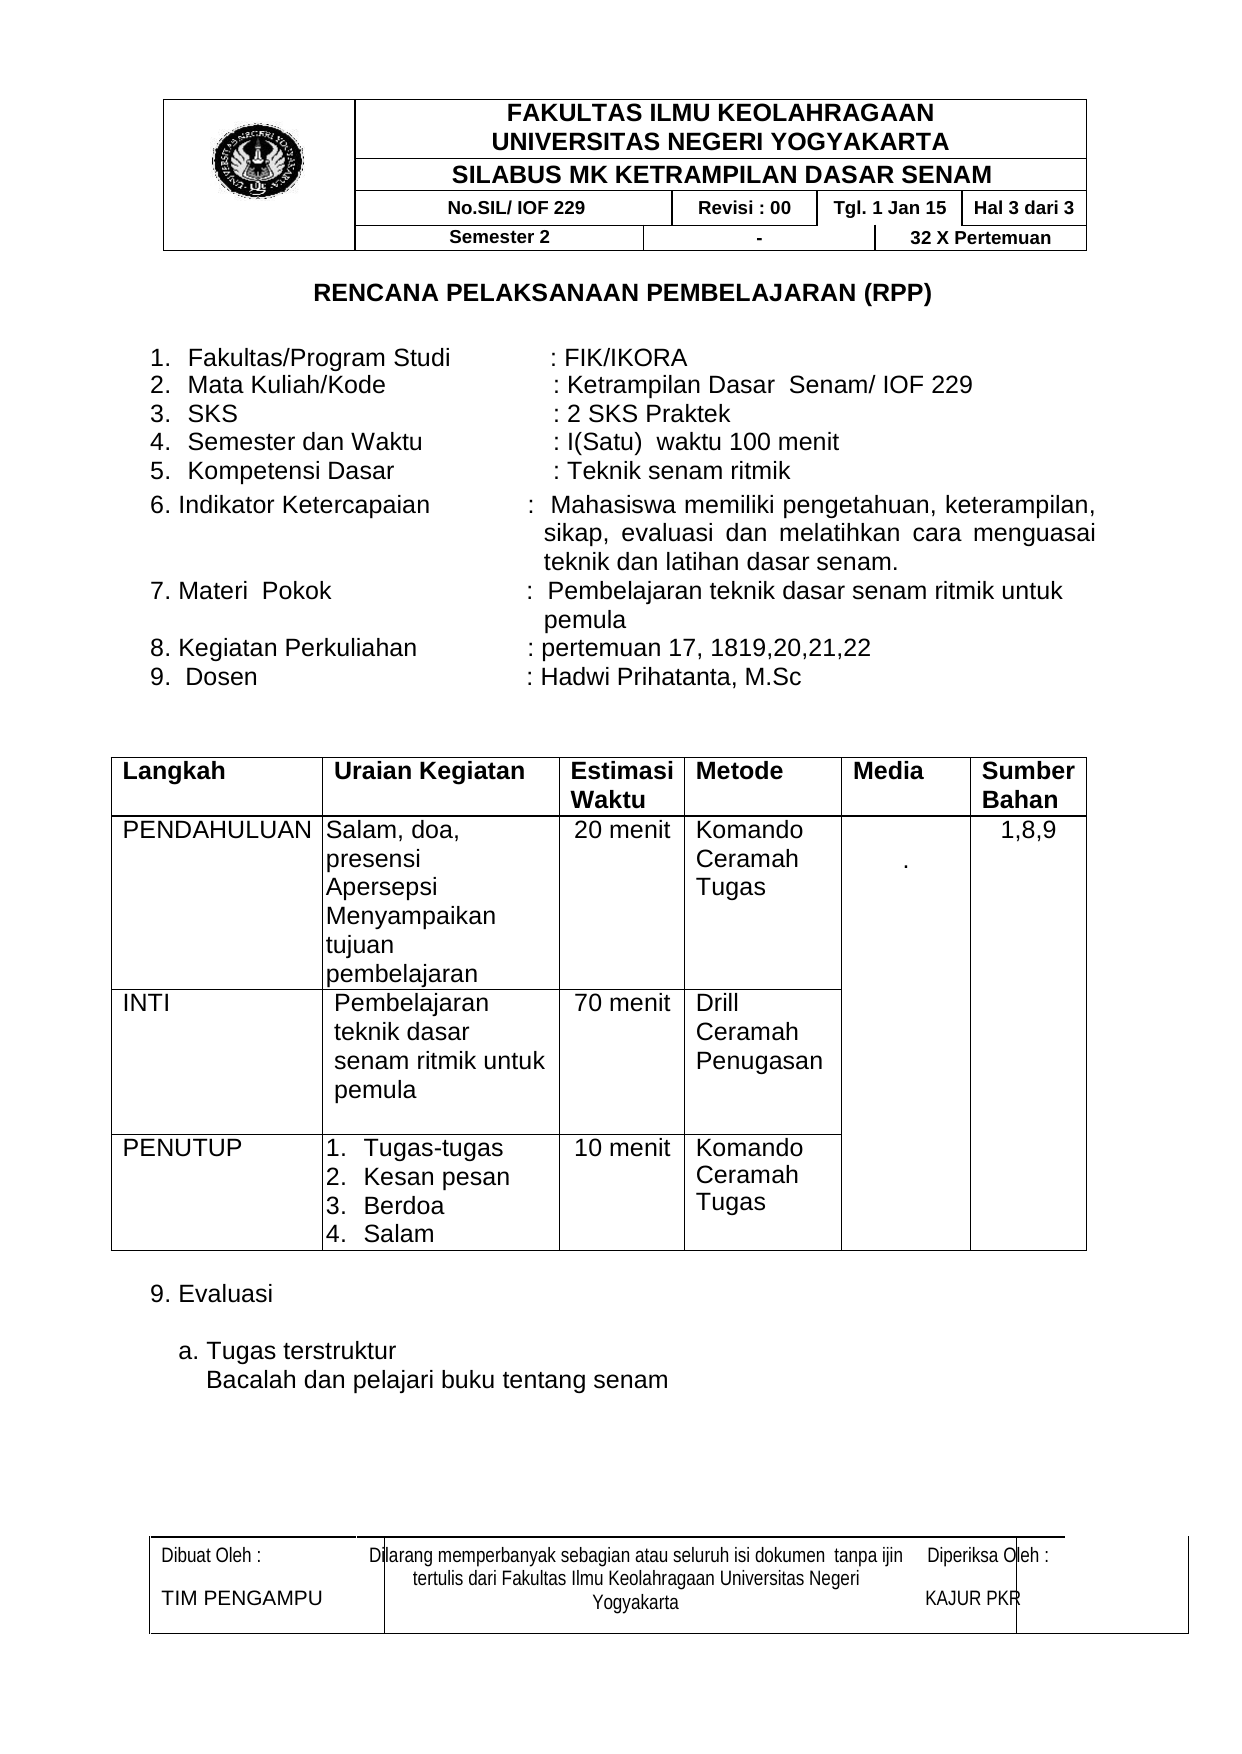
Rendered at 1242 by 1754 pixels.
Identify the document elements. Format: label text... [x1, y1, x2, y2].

table_cell 70 menit [560, 990, 684, 1134]
table_cell PENDAHULUAN [112, 817, 322, 989]
text 9. Evaluasi [150, 1279, 1102, 1308]
table_cell 1,8,9 [971, 817, 1086, 1250]
table_cell Hal 3 dari 3 [963, 191, 1086, 224]
table_header Metode [685, 758, 841, 815]
table_header : Ketrampilan Dasar Senam/ IOF 229 [487, 372, 1089, 400]
text 7. Materi Pokok : Pembelajaran teknik dasar senam ritmik untuk pemula [150, 576, 1064, 633]
table_header Media [842, 758, 970, 815]
text a. Tugas terstruktur [178, 1336, 1102, 1365]
table_cell Komando Ceramah Tugas [685, 817, 841, 989]
table_cell : I(Satu) waktu 100 menit [487, 429, 1089, 458]
table_cell - [644, 225, 874, 250]
text Bacalah dan pelajari buku tentang senam [206, 1365, 1102, 1394]
table_cell Tgl. 1 Jan 15 [818, 191, 961, 224]
table_cell 10 menit [560, 1135, 684, 1250]
table_cell 20 menit [560, 817, 684, 989]
table_cell 3. [146, 400, 179, 429]
table_cell Salam, doa, presensi Apersepsi Menyampaikan tujuan pembelajaran [323, 817, 559, 989]
table_cell Drill Ceramah Penugasan [685, 990, 841, 1134]
picture [210, 121, 305, 201]
table_cell 4. [146, 429, 179, 458]
table_cell Semester dan Waktu [179, 429, 487, 458]
table_cell Kompetensi Dasar [179, 458, 487, 487]
table_cell 5. [146, 458, 179, 487]
table_cell No.SIL/ IOF 229 [356, 191, 671, 224]
text 8. Kegiatan Perkuliahan : pertemuan 17, 1819,20,21,22 [150, 633, 1102, 662]
text 1. Fakultas/Program Studi : FIK/IKORA [150, 343, 1108, 372]
table_cell Semester 2 [356, 226, 643, 250]
table_header FAKULTAS ILMU KEOLAHRAGAAN UNIVERSITAS NEGERI YOGYAKARTA [356, 100, 1086, 157]
table_header 2. [146, 372, 179, 400]
table_header Sumber Bahan [971, 758, 1086, 815]
table_header [164, 100, 354, 250]
table_cell : 2 SKS Praktek [487, 400, 1089, 429]
table_header Mata Kuliah/Kode [179, 372, 487, 400]
table_header Estimasi Waktu [560, 758, 684, 815]
table_cell INTI [112, 990, 322, 1134]
table_cell 32 X Pertemuan [876, 225, 1086, 250]
table_cell Revisi : 00 [673, 191, 816, 224]
table_cell Komando Ceramah Tugas [685, 1135, 841, 1250]
table_cell PENUTUP [112, 1135, 322, 1250]
table_cell 1. Tugas-tugas 2. Kesan pesan 3. Berdoa 4. Salam [323, 1135, 559, 1250]
table_cell : Teknik senam ritmik [487, 458, 1089, 487]
table_cell . [842, 817, 970, 1250]
table_cell SILABUS MK KETRAMPILAN DASAR SENAM [356, 159, 1086, 190]
table_header Langkah [112, 758, 322, 815]
table_cell SKS [179, 400, 487, 429]
table_cell Pembelajaran teknik dasar senam ritmik untuk pemula [323, 990, 559, 1134]
text RENCANA PELAKSANAAN PEMBELAJARAN (RPP) [313, 279, 1102, 306]
text 9. Dosen : Hadwi Prihatanta, M.Sc [150, 662, 1102, 691]
text 6. Indikator Ketercapaian : Mahasiswa memiliki pengetahuan, keterampilan, sikap, evaluasi dan melatihkan cara menguasai teknik dan latihan dasar senam. [150, 490, 1096, 576]
table_header Uraian Kegiatan [323, 758, 559, 815]
